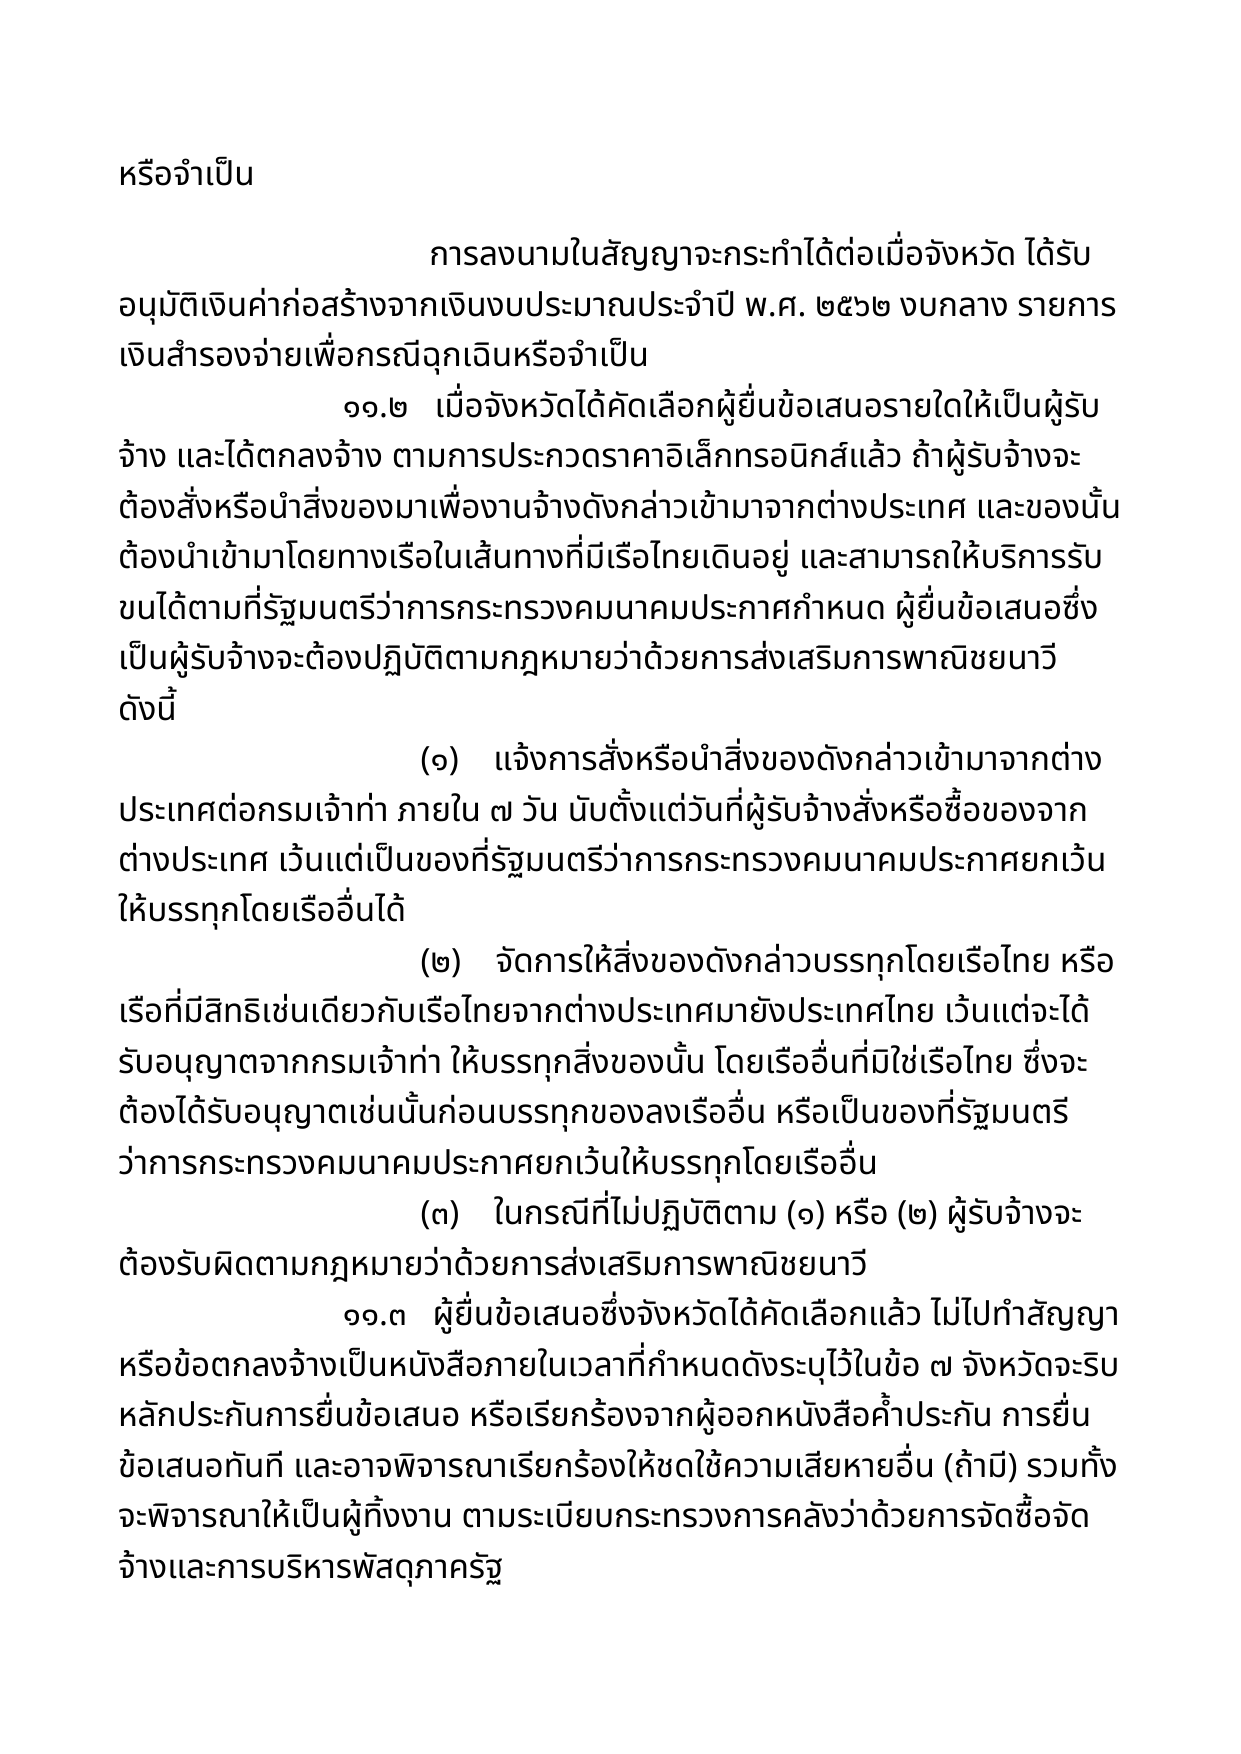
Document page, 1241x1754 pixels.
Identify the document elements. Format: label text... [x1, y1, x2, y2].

table_cell (๒) จัดการให้สิ่งของดังกล่าวบรรทุกโดยเรือไทย หรือเรือที่มีสิทธิเช่นเดียวกับเรือไทยจากต่างประเทศมายังประเทศไทย เว้นแต่จะได้รับอนุญาตจากกรมเจ้าท่า ให้บรรทุกสิ่งของนั้น โดยเรืออื่นที่มิใช่เรือไทย ซึ่งจะต้องได้รับอนุญาตเช่นนั้นก่อนบรรทุกของลงเรืออื่น หรือเป็นของที่รัฐมนตรีว่าการกระทรวงคมนาคมประกาศยกเว้นให้บรรทุกโดยเรืออื่น [118, 937, 1122, 1189]
table_cell ๑๑.๒ เมื่อจังหวัดได้คัดเลือกผู้ยื่นข้อเสนอรายใดให้เป็นผู้รับจ้าง และได้ตกลงจ้าง ตามการประกวดราคาอิเล็กทรอนิกส์แล้ว ถ้าผู้รับจ้างจะต้องสั่งหรือนำสิ่งของมาเพื่องานจ้างดังกล่าวเข้ามาจากต่างประเทศ และของนั้นต้องนำเข้ามาโดยทางเรือในเส้นทางที่มีเรือไทยเดินอยู่ และสามารถให้บริการรับขนได้ตามที่รัฐมนตรีว่าการกระทรวงคมนาคมประกาศกำหนด ผู้ยื่นข้อเสนอซึ่งเป็นผู้รับจ้างจะต้องปฏิบัติตามกฎหมายว่าด้วยการส่งเสริมการพาณิชยนาวี ดังนี้ [118, 382, 1122, 735]
table_cell (๓) ในกรณีที่ไม่ปฏิบัติตาม (๑) หรือ (๒) ผู้รับจ้างจะต้องรับผิดตามกฎหมายว่าด้วยการส่งเสริมการพาณิชยนาวี [118, 1189, 1122, 1290]
table_cell ๑๑.๓ ผู้ยื่นข้อเสนอซึ่งจังหวัดได้คัดเลือกแล้ว ไม่ไปทำสัญญาหรือข้อตกลงจ้างเป็นหนังสือภายในเวลาที่กำหนดดังระบุไว้ในข้อ ๗ จังหวัดจะริบหลักประกันการยื่นข้อเสนอ หรือเรียกร้องจากผู้ออกหนังสือค้ำประกัน การยื่นข้อเสนอทันที และอาจพิจารณาเรียกร้องให้ชดใช้ความเสียหายอื่น (ถ้ามี) รวมทั้งจะพิจารณาให้เป็นผู้ทิ้งงาน ตามระเบียบกระทรวงการคลังว่าด้วยการจัดซื้อจัดจ้างและการบริหารพัสดุภาครัฐ [118, 1290, 1122, 1593]
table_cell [118, 150, 1122, 230]
table_cell (๑) แจ้งการสั่งหรือนำสิ่งของดังกล่าวเข้ามาจากต่างประเทศต่อกรมเจ้าท่า ภายใน ๗ วัน นับตั้งแต่วันที่ผู้รับจ้างสั่งหรือซื้อของจากต่างประเทศ เว้นแต่เป็นของที่รัฐมนตรีว่าการกระทรวงคมนาคมประกาศยกเว้นให้บรรทุกโดยเรืออื่นได้ [118, 735, 1122, 937]
table_cell การลงนามในสัญญาจะกระทำได้ต่อเมื่อจังหวัด ได้รับอนุมัติเงินค่าก่อสร้างจากเงินงบประมาณประจำปี พ.ศ. ๒๕๖๒ งบกลาง รายการเงินสำรองจ่ายเพื่อกรณีฉุกเฉินหรือจำเป็น [118, 230, 1122, 382]
